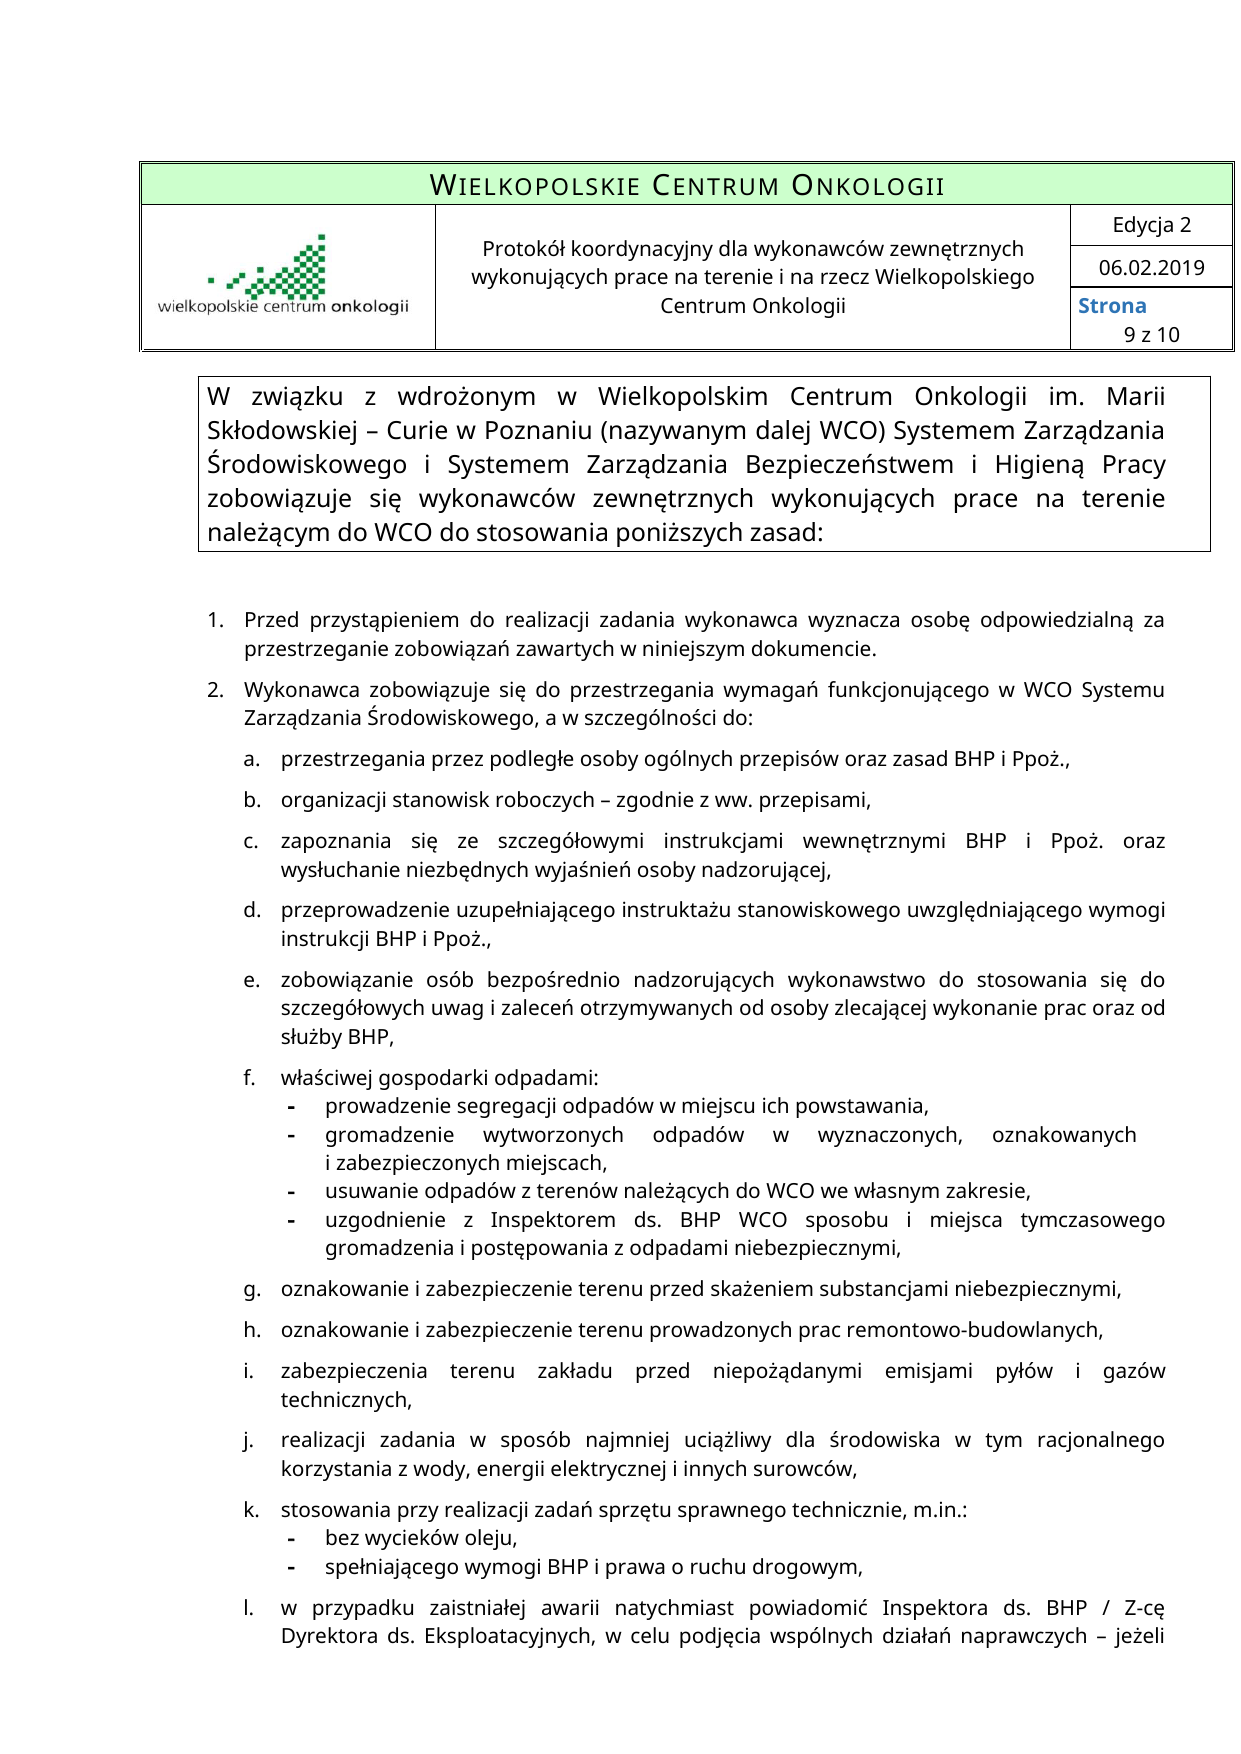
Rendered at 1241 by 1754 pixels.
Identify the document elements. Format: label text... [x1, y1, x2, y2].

table_cell Protokół koordynacyjny dla wykonawców zewnętrznych wykonujących prace na terenie i na rzecz Wielkopolskiego Centrum Onkologii [436, 205, 1070, 348]
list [243, 1593, 1167, 1650]
list gromadzenie wytworzonych odpadów w wyznaczonych, oznakowanych i zabezpieczonych miejscach, [287, 1120, 1167, 1177]
list prowadzenie segregacji odpadów w miejscu ich powstawania, [287, 1091, 1167, 1120]
list przeprowadzenie uzupełniającego instruktażu stanowiskowego uwzględniającego wymogi instrukcji BHP i Ppoż., [243, 896, 1167, 952]
list Wykonawca zobowiązuje się do przestrzegania wymagań funkcjonującego w WCO Systemu Zarządzania Środowiskowego, a w szczególności do: [207, 675, 1167, 732]
list stosowania przy realizacji zadań sprzętu sprawnego technicznie, m.in.: [243, 1495, 1167, 1523]
table_cell Edycja 2 [1071, 205, 1232, 245]
list zobowiązanie osób bezpośrednio nadzorujących wykonawstwo do stosowania się do szczegółowych uwag i zaleceń otrzymywanych od osoby zlecającej wykonanie prac oraz od służby BHP, [243, 965, 1167, 1050]
list zabezpieczenia terenu zakładu przed niepożądanymi emisjami pyłów i gazów technicznych, [243, 1356, 1167, 1413]
list organizacji stanowisk roboczych – zgodnie z ww. przepisami, [243, 785, 1167, 814]
list realizacji zadania w sposób najmniej uciążliwy dla środowiska w tym racjonalnego korzystania z wody, energii elektrycznej i innych surowców, [243, 1426, 1167, 1482]
text W związku z wdrożonym w Wielkopolskim Centrum Onkologii im. Marii Skłodowskiej – Curie w Poznaniu (nazywanym dalej WCO) Systemem Zarządzania Środowiskowego i Systemem Zarządzania Bezpieczeństwem i Higieną Pracy zobowiązuje się wykonawców zewnętrznych wykonujących prace na terenie należącym do WCO do stosowania poniższych zasad: [199, 377, 1210, 551]
list bez wycieków oleju, [287, 1523, 1167, 1552]
list zapoznania się ze szczegółowymi instrukcjami wewnętrznymi BHP i Ppoż. oraz wysłuchanie niezbędnych wyjaśnień osoby nadzorującej, [243, 826, 1167, 883]
table_header Wielkopolskie Centrum Onkologii [142, 164, 1232, 204]
table_cell [142, 205, 435, 348]
list przestrzegania przez podległe osoby ogólnych przepisów oraz zasad BHP i Ppoż., [243, 744, 1167, 773]
table_cell Strona 1 z 2 [1071, 288, 1232, 348]
list spełniającego wymogi BHP i prawa o ruchu drogowym, [287, 1552, 1167, 1580]
list Przed przystąpieniem do realizacji zadania wykonawca wyznacza osobę odpowiedzialną za przestrzeganie zobowiązań zawartych w niniejszym dokumencie. [207, 606, 1167, 662]
table_cell 06.02.2019 [1071, 246, 1232, 286]
list usuwanie odpadów z terenów należących do WCO we własnym zakresie, [287, 1177, 1167, 1205]
list oznakowanie i zabezpieczenie terenu przed skażeniem substancjami niebezpiecznymi, [243, 1274, 1167, 1303]
list uzgodnienie z Inspektorem ds. BHP WCO sposobu i miejsca tymczasowego gromadzenia i postępowania z odpadami niebezpiecznymi, [287, 1205, 1167, 1262]
list oznakowanie i zabezpieczenie terenu prowadzonych prac remontowo-budowlanych, [243, 1315, 1167, 1344]
list właściwej gospodarki odpadami: [243, 1063, 1167, 1091]
